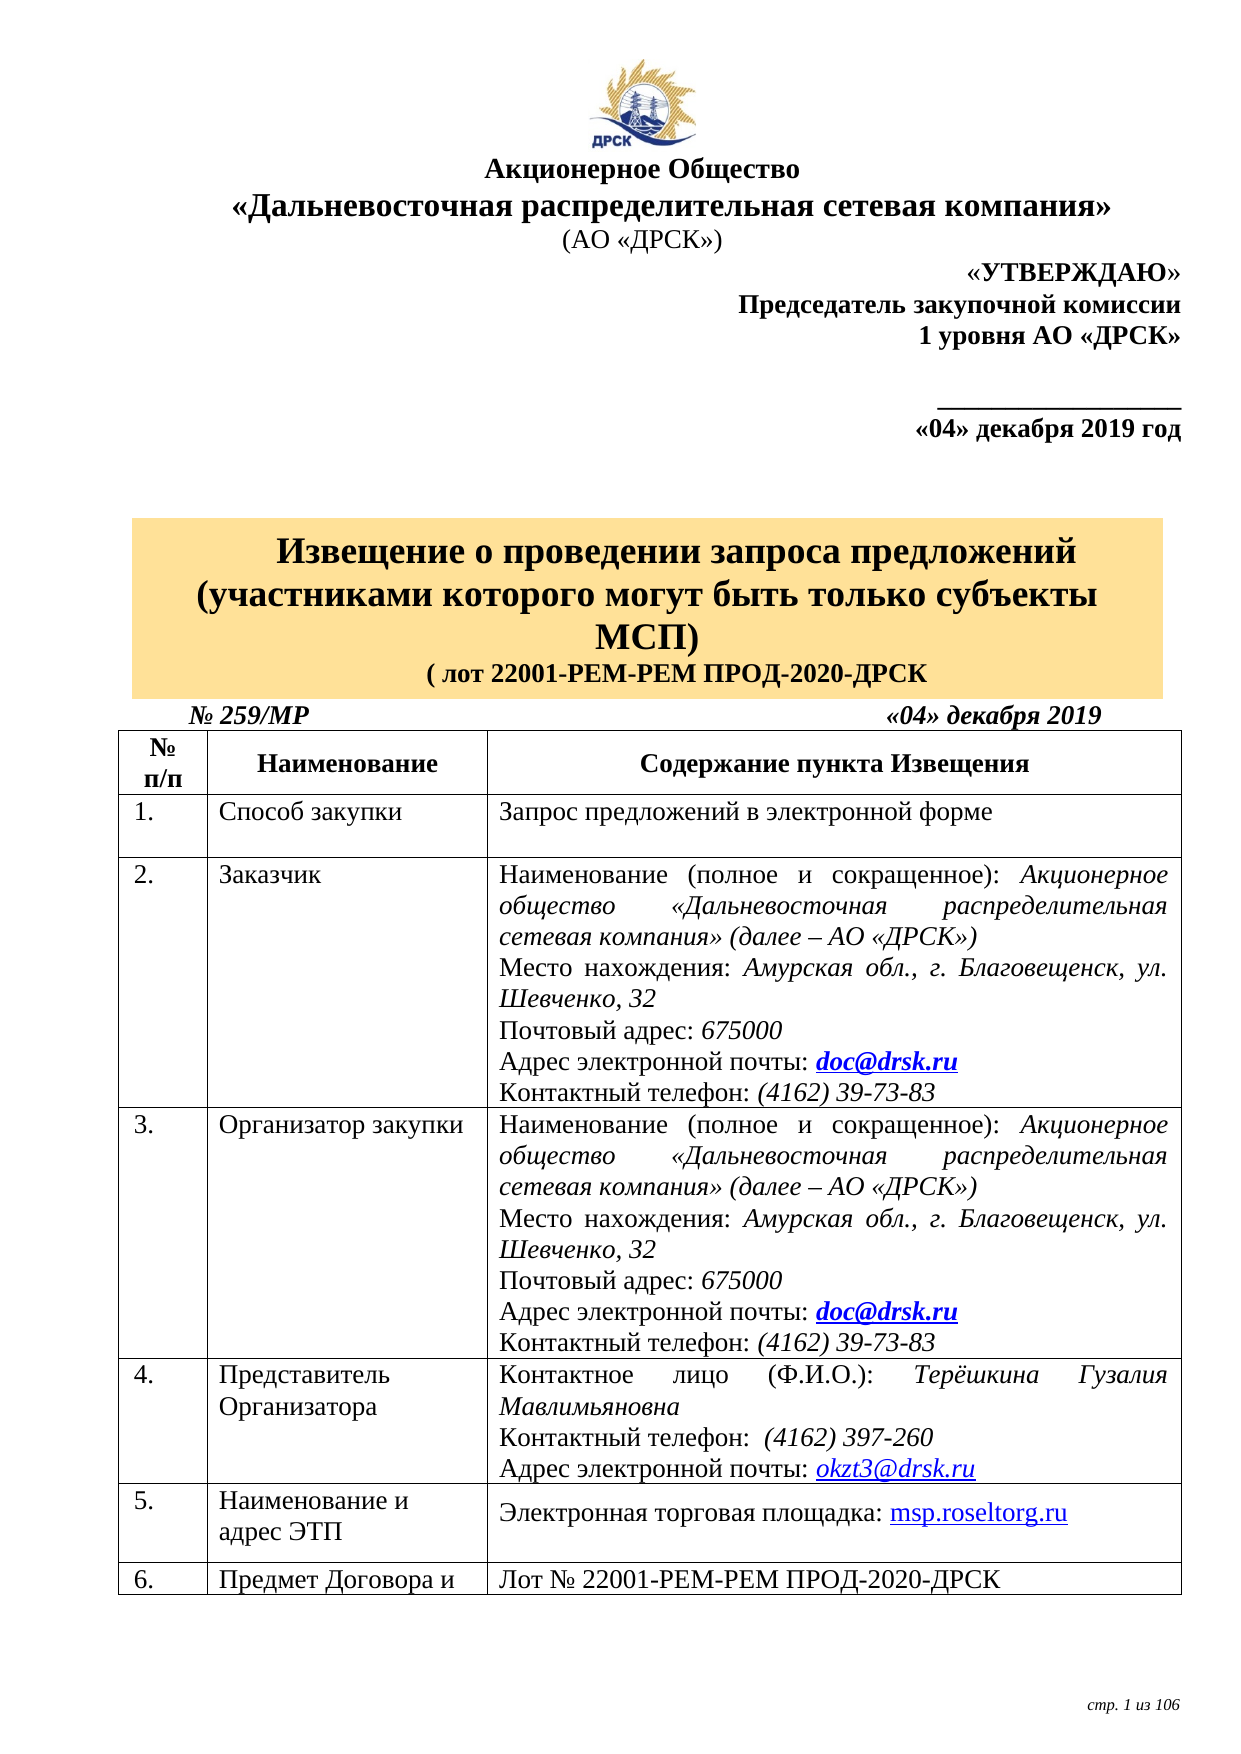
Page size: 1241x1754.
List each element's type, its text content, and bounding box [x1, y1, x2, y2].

table_cell [119, 1563, 207, 1594]
table_cell [119, 795, 207, 857]
text Председатель закупочной комиссии [575, 288, 1181, 319]
table_header «04» декабря 2019 [617, 699, 1115, 730]
table_cell Электронная торговая площадка: msp.roseltorg.ru [488, 1484, 1181, 1562]
table_cell Организатор закупки [208, 1108, 487, 1357]
table_cell [119, 858, 207, 1107]
text __________________ [575, 381, 1181, 412]
text «УТВЕРЖДАЮ» [604, 254, 1181, 288]
table_cell Наименование и адрес ЭТП [208, 1484, 487, 1562]
table_cell [119, 1359, 207, 1483]
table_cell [208, 1563, 487, 1594]
table_cell Представитель Организатора [208, 1359, 487, 1483]
table_header Извещение о проведении запроса предложений (участниками которого могут быть только субъекты МСП) ( лот 22001-РЕМ-РЕМ ПРОД-2020-ДРСК [132, 518, 1163, 699]
table_cell [119, 1108, 207, 1357]
table_header Содержание пункта Извещения [488, 731, 1181, 794]
table_cell Способ закупки [208, 795, 487, 857]
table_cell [488, 1563, 1181, 1594]
table_cell Запрос предложений в электронной форме [488, 795, 1181, 857]
text Акционерное Общество [118, 151, 1166, 185]
text «Дальневосточная распределительная сетевая компания» [118, 185, 1166, 223]
table_header Наименование [208, 731, 487, 794]
table_header № п/п [119, 731, 207, 794]
text (АО «ДРСК») [118, 223, 1166, 254]
picture [588, 59, 697, 152]
table_cell Контактное лицо (Ф.И.О.): Терёшкина Гузалия Мавлимьяновна Контактный телефон: (4162) 397-260 Адрес электронной почты: okzt3@drsk.ru [488, 1359, 1181, 1483]
table_cell Заказчик [208, 858, 487, 1107]
table_header № 259/МР [118, 699, 617, 730]
table_cell Наименование (полное и сокращенное): Акционерное общество «Дальневосточная распределительная сетевая компания» (далее – АО «ДРСК») Место нахождения: Амурская обл., г. Благовещенск, ул. Шевченко, 32 Почтовый адрес: 675000 Адрес электронной почты: doc@drsk.ru Контактный телефон: (4162) 39-73-83 [488, 858, 1181, 1107]
table_cell [119, 1484, 207, 1562]
text «04» декабря 2019 год [118, 412, 1181, 443]
text 1 уровня АО «ДРСК» [575, 319, 1181, 350]
table_cell Наименование (полное и сокращенное): Акционерное общество «Дальневосточная распределительная сетевая компания» (далее – АО «ДРСК») Место нахождения: Амурская обл., г. Благовещенск, ул. Шевченко, 32 Почтовый адрес: 675000 Адрес электронной почты: doc@drsk.ru Контактный телефон: (4162) 39-73-83 [488, 1108, 1181, 1357]
